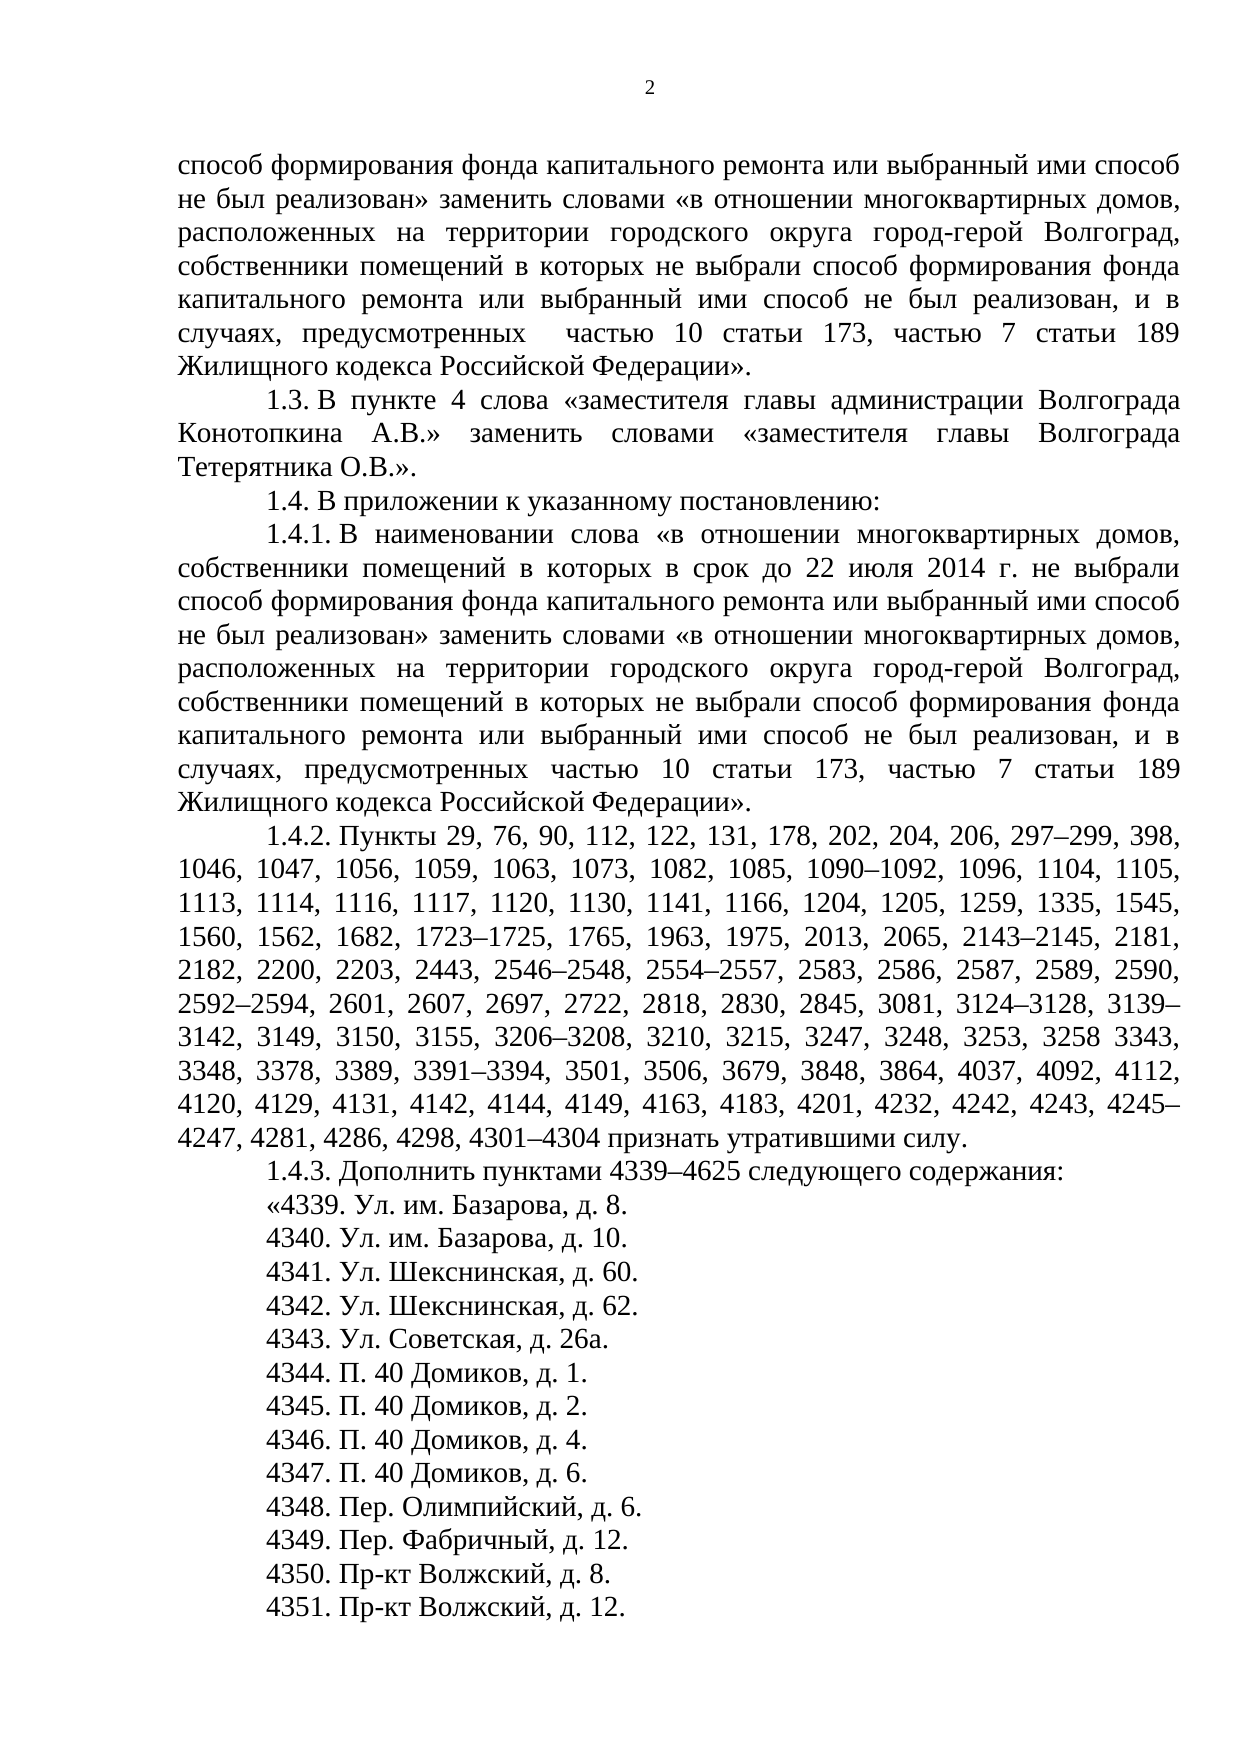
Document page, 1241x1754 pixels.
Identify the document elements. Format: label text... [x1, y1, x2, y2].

text 4342. Ул. Шекснинская, д. 62. [177, 1288, 1181, 1321]
text 4348. Пер. Олимпийский, д. 6. [177, 1489, 1181, 1522]
text 1.4.3. Дополнить пунктами 4339–4625 следующего содержания: [177, 1153, 1181, 1187]
text 4350. Пр-кт Волжский, д. 8. [177, 1556, 1181, 1589]
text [177, 147, 1181, 382]
text 1.4. В приложении к указанному постановлению: [177, 483, 1181, 516]
text 4349. Пер. Фабричный, д. 12. [177, 1522, 1181, 1556]
text 1.4.2. Пункты 29, 76, 90, 112, 122, 131, 178, 202, 204, 206, 297–299, 398, 1046, 1047, 1056, 1059, 1063, 1073, 1082, 1085, 1090–1092, 1096, 1104, 1105, 1113, 1114, 1116, 1117, 1120, 1130, 1141, 1166, 1204, 1205, 1259, 1335, 1545, 1560, 1562, 1682, 1723–1725, 1765, 1963, 1975, 2013, 2065, 2143–2145, 2181, 2182, 2200, 2203, 2443, 2546–2548, 2554–2557, 2583, 2586, 2587, 2589, 2590, 2592–2594, 2601, 2607, 2697, 2722, 2818, 2830, 2845, 3081, 3124–3128, 3139–3142, 3149, 3150, 3155, 3206–3208, 3210, 3215, 3247, 3248, 3253, 3258 3343, 3348, 3378, 3389, 3391–3394, 3501, 3506, 3679, 3848, 3864, 4037, 4092, 4112, 4120, 4129, 4131, 4142, 4144, 4149, 4163, 4183, 4201, 4232, 4242, 4243, 4245–4247, 4281, 4286, 4298, 4301–4304 признать утратившими силу. [177, 818, 1181, 1153]
text 4347. П. 40 Домиков, д. 6. [177, 1455, 1181, 1489]
text 1.3. В пункте 4 слова «заместителя главы администрации Волгограда Конотопкина А.В.» заменить словами «заместителя главы Волгограда Тетерятника О.В.». [177, 382, 1181, 483]
text 4340. Ул. им. Базарова, д. 10. [177, 1221, 1181, 1254]
text 4345. П. 40 Домиков, д. 2. [177, 1388, 1181, 1422]
text 4344. П. 40 Домиков, д. 1. [177, 1355, 1181, 1388]
text 4343. Ул. Советская, д. 26а. [177, 1321, 1181, 1355]
text 4351. Пр-кт Волжский, д. 12. [177, 1589, 1181, 1623]
text 4346. П. 40 Домиков, д. 4. [177, 1422, 1181, 1455]
text «4339. Ул. им. Базарова, д. 8. [177, 1187, 1181, 1221]
text 1.4.1. В наименовании слова «в отношении многоквартирных домов, собственники помещений в которых в срок до 22 июля 2014 г. не выбрали способ формирования фонда капитального ремонта или выбранный ими способ не был реализован» заменить словами «в отношении многоквартирных домов, расположенных на территории городского округа город-герой Волгоград, собственники помещений в которых не выбрали способ формирования фонда капитального ремонта или выбранный ими способ не был реализован, и в случаях, предусмотренных частью 10 статьи 173, частью 7 статьи 189 Жилищного кодекса Российской Федерации». [177, 516, 1181, 818]
text 4341. Ул. Шекснинская, д. 60. [177, 1254, 1181, 1288]
